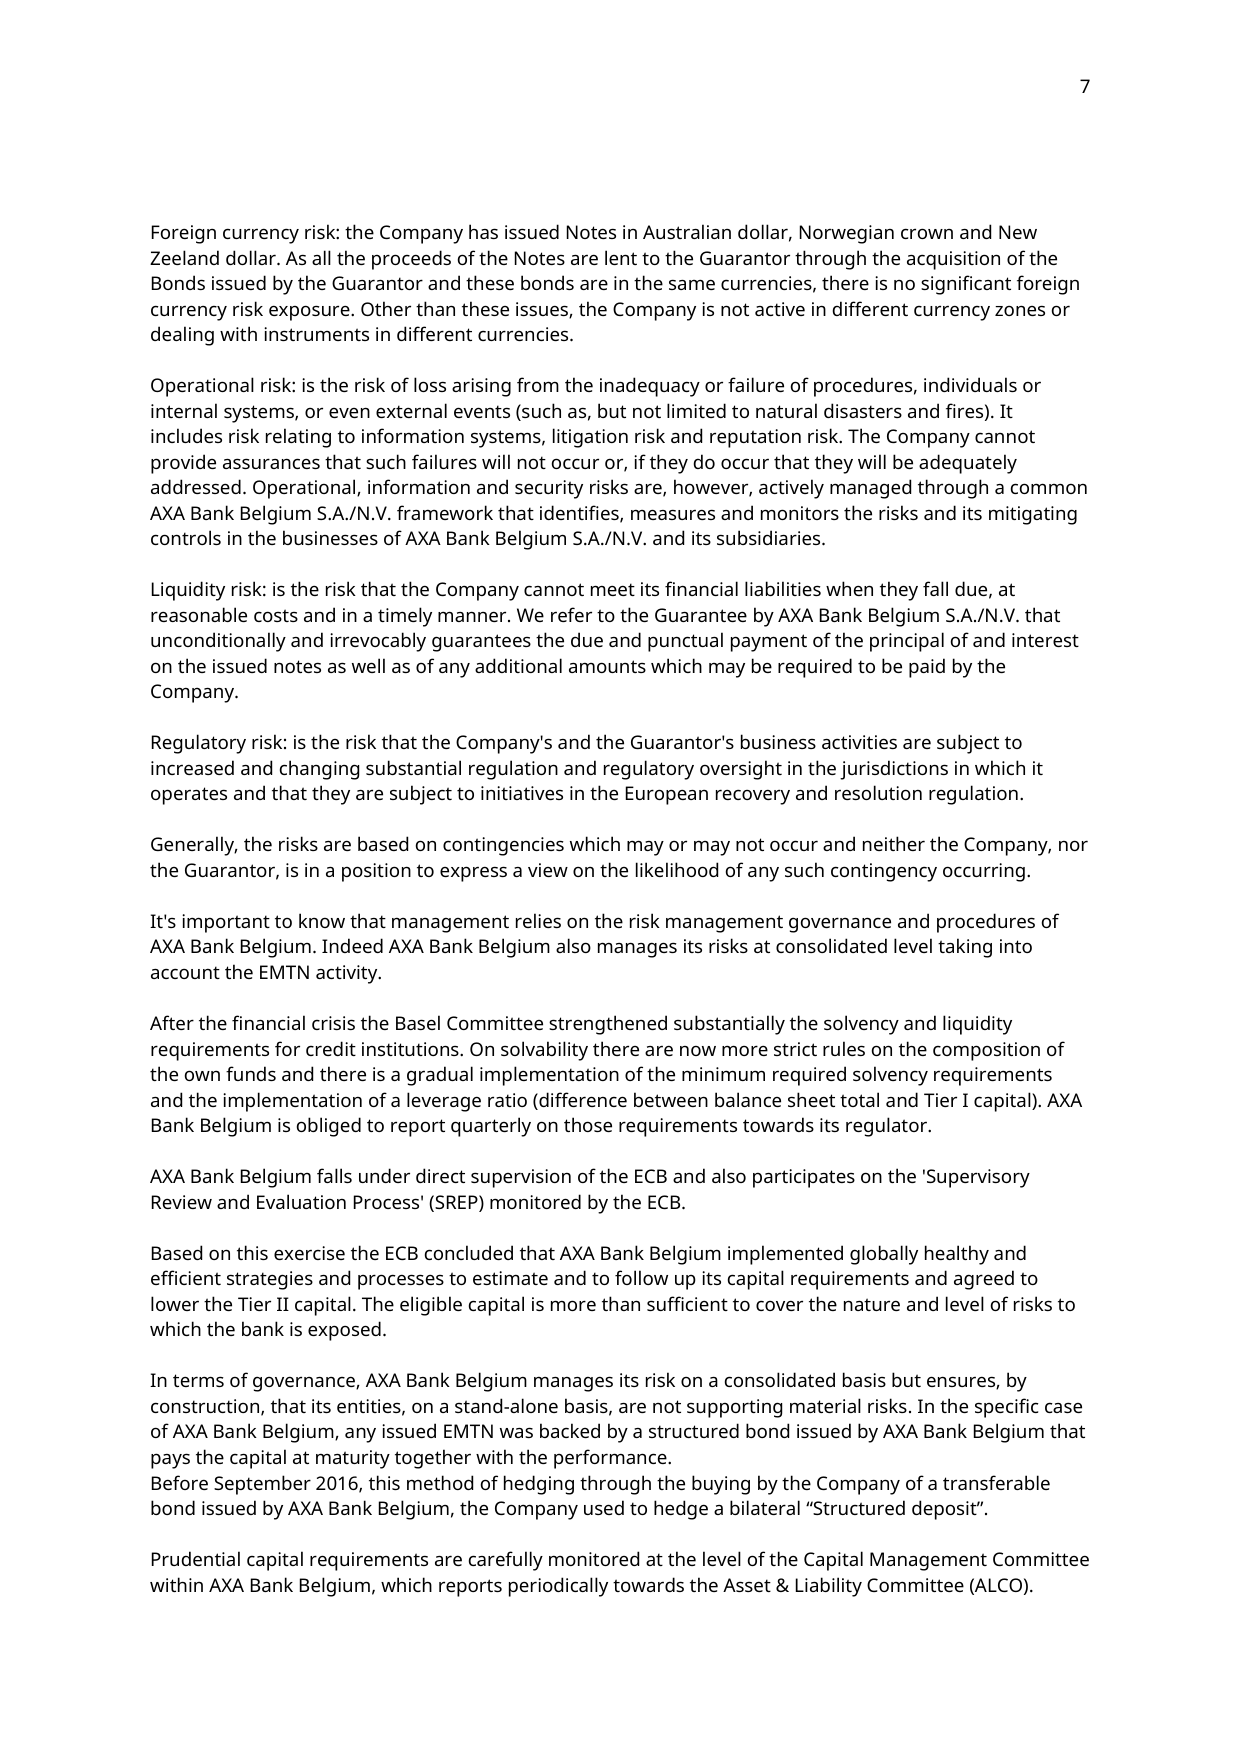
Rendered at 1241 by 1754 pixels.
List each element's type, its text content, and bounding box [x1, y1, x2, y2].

text It's important to know that management relies on the risk management governance and procedures of AXA Bank Belgium. Indeed AXA Bank Belgium also manages its risks at consolidated level taking into account the EMTN activity. [150, 908, 1090, 985]
text Regulatory risk: is the risk that the Company's and the Guarantor's business activities are subject to increased and changing substantial regulation and regulatory oversight in the jurisdictions in which it operates and that they are subject to initiatives in the European recovery and resolution regulation. [150, 730, 1090, 806]
text After the financial crisis the Basel Committee strengthened substantially the solvency and liquidity requirements for credit institutions. On solvability there are now more strict rules on the composition of the own funds and there is a gradual implementation of the minimum required solvency requirements and the implementation of a leverage ratio (difference between balance sheet total and Tier I capital). AXA Bank Belgium is obliged to report quarterly on those requirements towards its regulator. [150, 1010, 1090, 1138]
text Prudential capital requirements are carefully monitored at the level of the Capital Management Committee within AXA Bank Belgium, which reports periodically towards the Asset & Liability Committee (ALCO). [150, 1546, 1090, 1597]
text Generally, the risks are based on contingencies which may or may not occur and neither the Company, nor the Guarantor, is in a position to express a view on the likelihood of any such contingency occurring. [150, 832, 1090, 883]
text Foreign currency risk: the Company has issued Notes in Australian dollar, Norwegian crown and New Zeeland dollar. As all the proceeds of the Notes are lent to the Guarantor through the acquisition of the Bonds issued by the Guarantor and these bonds are in the same currencies, there is no significant foreign currency risk exposure. Other than these issues, the Company is not active in different currency zones or dealing with instruments in different currencies. [150, 219, 1090, 347]
text Operational risk: is the risk of loss arising from the inadequacy or failure of procedures, individuals or internal systems, or even external events (such as, but not limited to natural disasters and fires). It includes risk relating to information systems, litigation risk and reputation risk. The Company cannot provide assurances that such failures will not occur or, if they do occur that they will be adequately addressed. Operational, information and security risks are, however, actively managed through a common AXA Bank Belgium S.A./N.V. framework that identifies, measures and monitors the risks and its mitigating controls in the businesses of AXA Bank Belgium S.A./N.V. and its subsidiaries. [150, 372, 1090, 551]
text Based on this exercise the ECB concluded that AXA Bank Belgium implemented globally healthy and efficient strategies and processes to estimate and to follow up its capital requirements and agreed to lower the Tier II capital. The eligible capital is more than sufficient to cover the nature and level of risks to which the bank is exposed. [150, 1240, 1090, 1342]
text Liquidity risk: is the risk that the Company cannot meet its financial liabilities when they fall due, at reasonable costs and in a timely manner. We refer to the Guarantee by AXA Bank Belgium S.A./N.V. that unconditionally and irrevocably guarantees the due and punctual payment of the principal of and interest on the issued notes as well as of any additional amounts which may be required to be paid by the Company. [150, 577, 1090, 704]
text AXA Bank Belgium falls under direct supervision of the ECB and also participates on the 'Supervisory Review and Evaluation Process' (SREP) monitored by the ECB. [150, 1163, 1090, 1214]
text In terms of governance, AXA Bank Belgium manages its risk on a consolidated basis but ensures, by construction, that its entities, on a stand-alone basis, are not supporting material risks. In the specific case of AXA Bank Belgium, any issued EMTN was backed by a structured bond issued by AXA Bank Belgium that pays the capital at maturity together with the performance. [150, 1368, 1090, 1470]
text Before September 2016, this method of hedging through the buying by the Company of a transferable bond issued by AXA Bank Belgium, the Company used to hedge a bilateral “Structured deposit”. [150, 1470, 1090, 1521]
